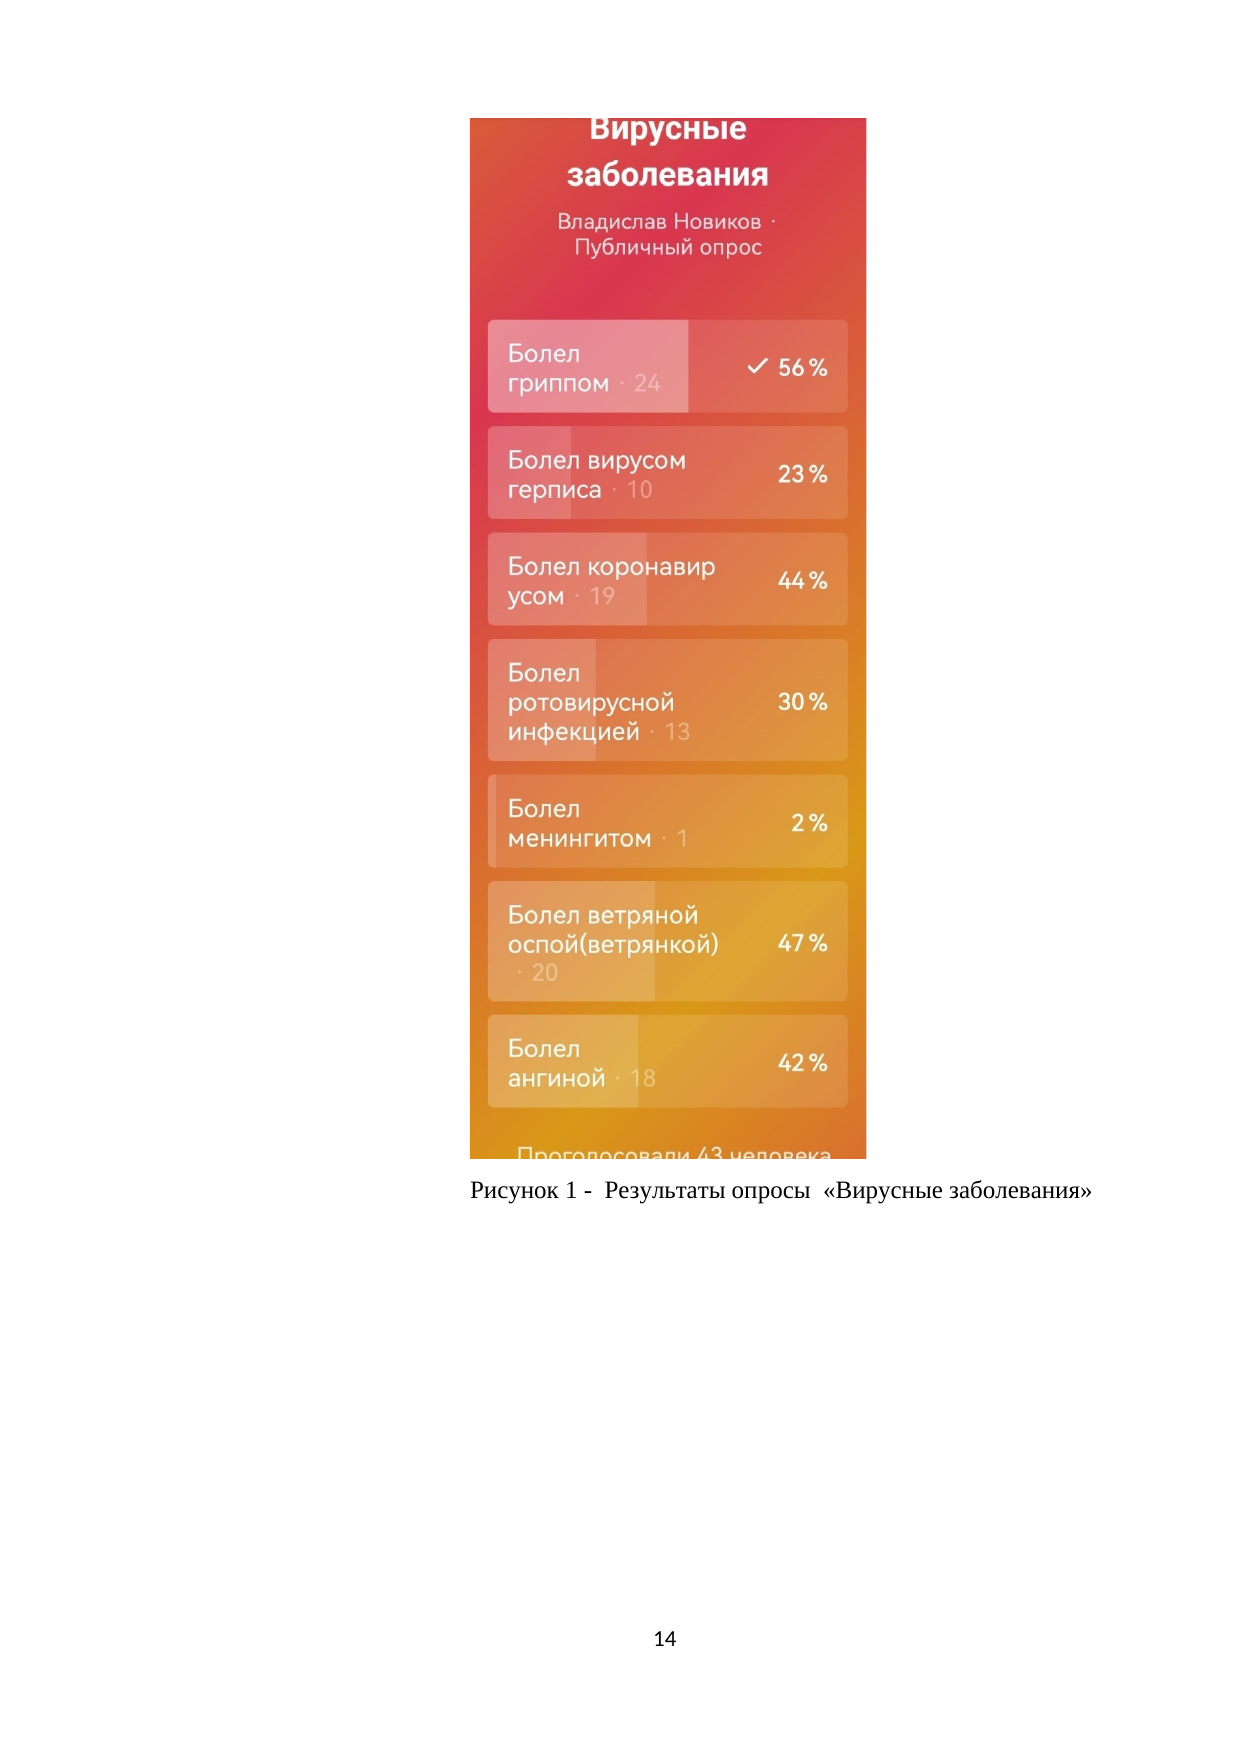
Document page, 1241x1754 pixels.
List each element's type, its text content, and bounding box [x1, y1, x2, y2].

picture [469, 118, 867, 1159]
list Рисунок 1 - Результаты опросы «Вирусные заболевания» [177, 1175, 1152, 1204]
